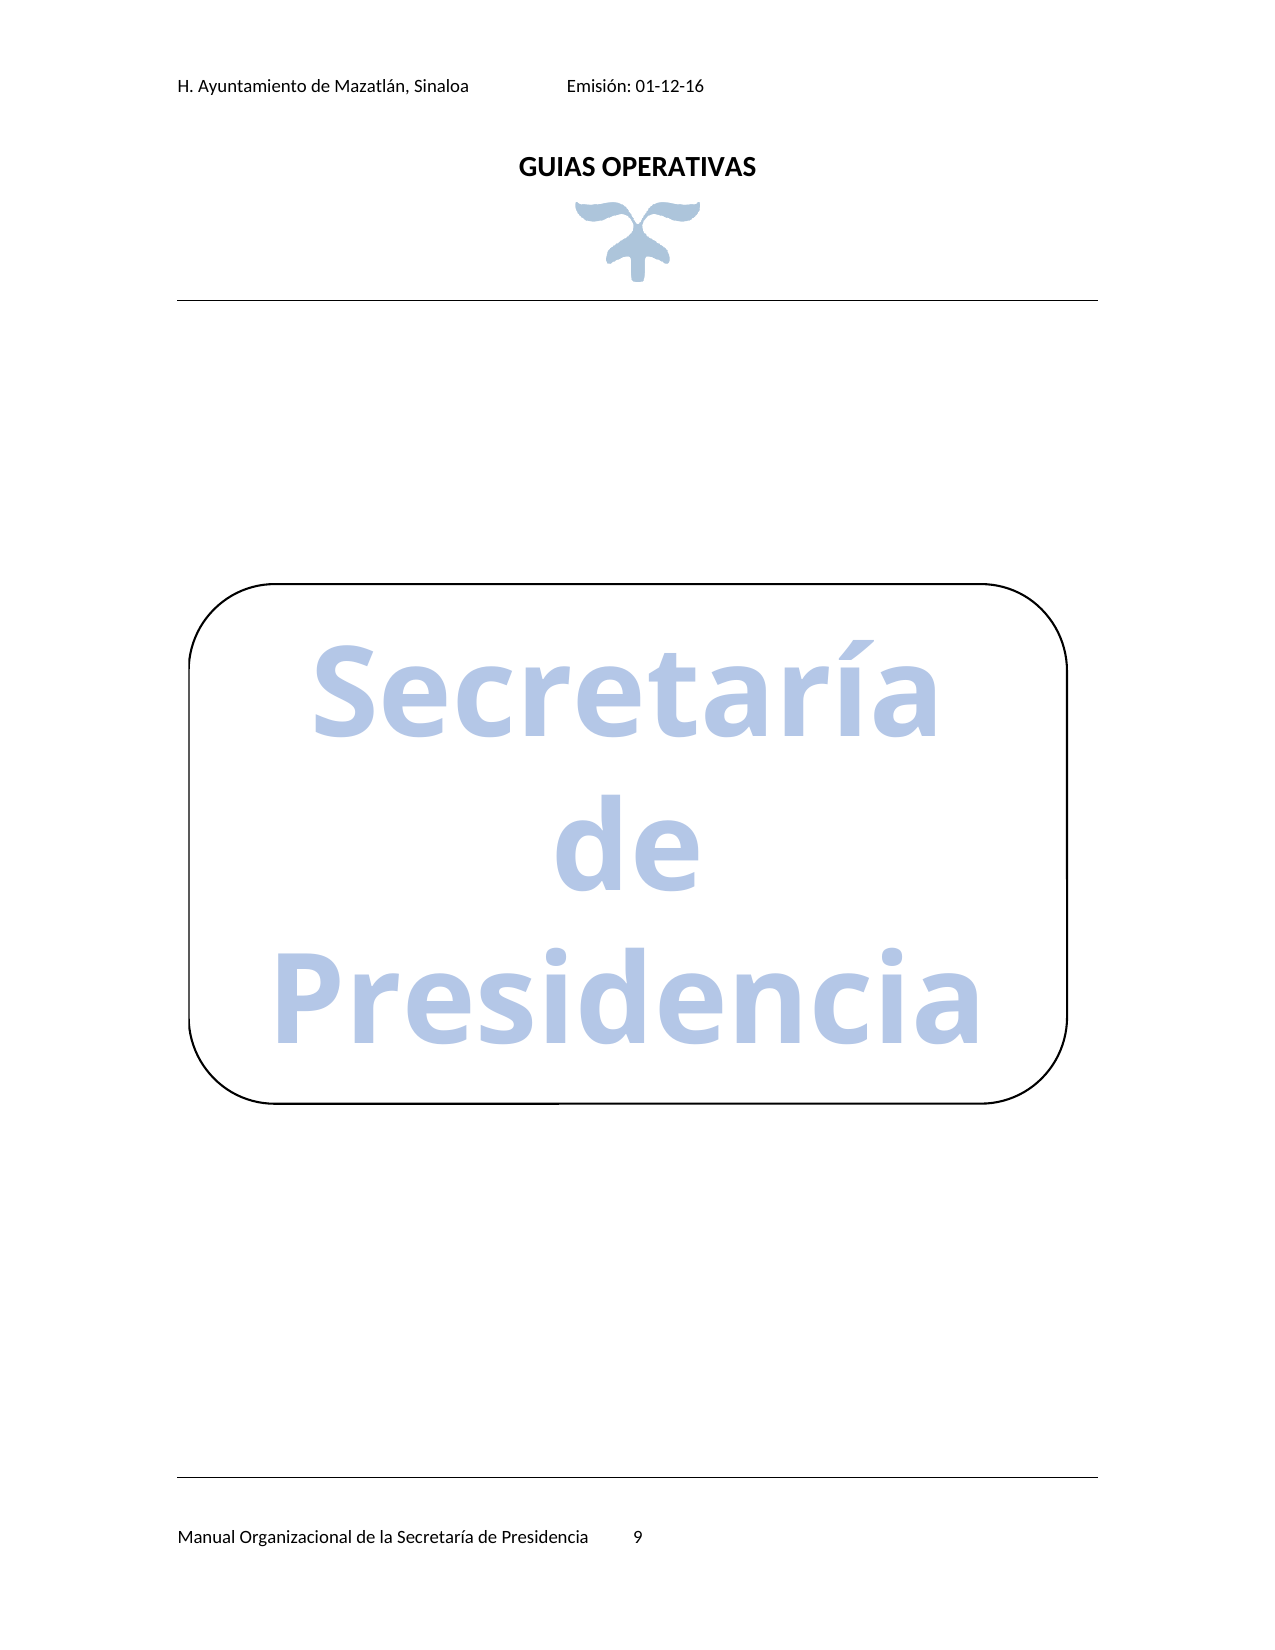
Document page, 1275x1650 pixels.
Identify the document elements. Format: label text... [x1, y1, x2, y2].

text GUIAS OPERATIVAS [177, 148, 1098, 183]
table_header [177, 301, 1098, 1477]
